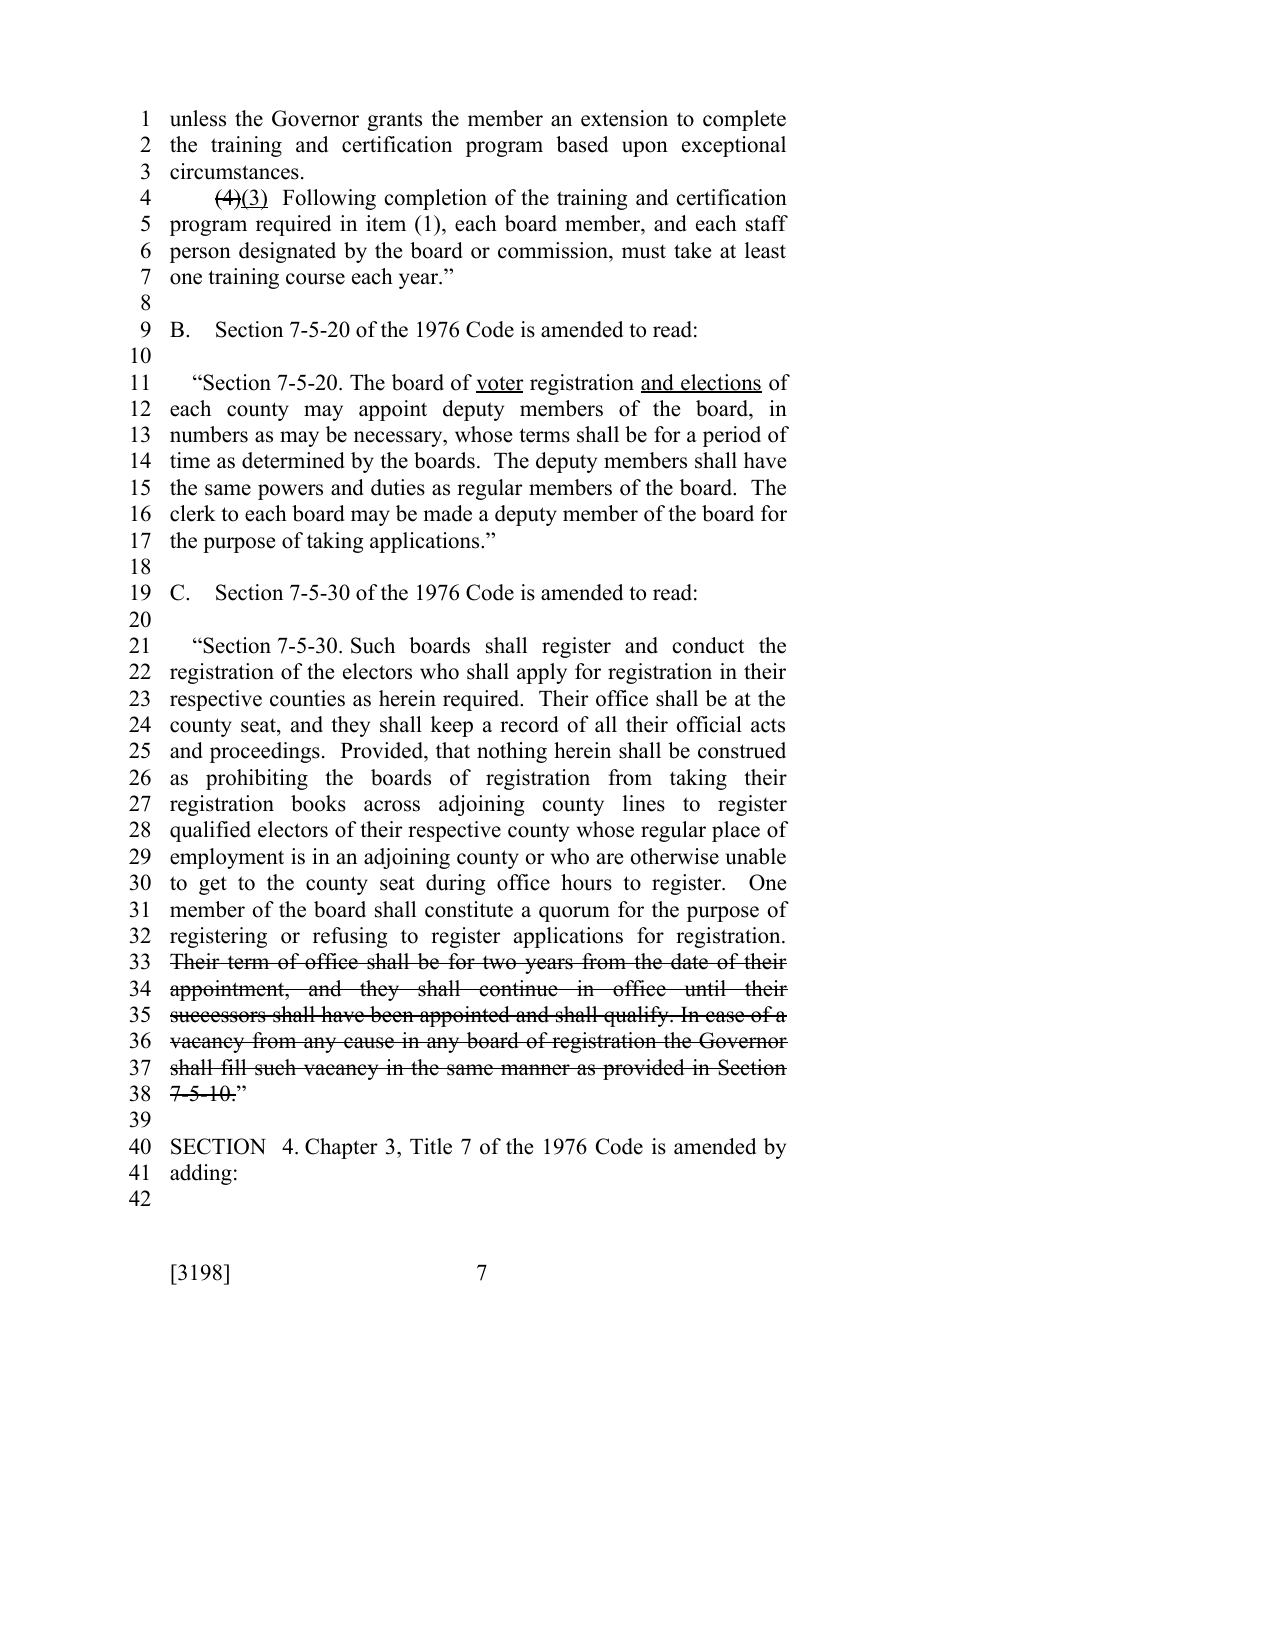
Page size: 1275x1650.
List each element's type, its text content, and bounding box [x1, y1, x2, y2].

text “Section 7-5-30. Such boards shall register and conduct the registration of the electors who shall apply for registration in their respective counties as herein required. Their office shall be at the county seat, and they shall keep a record of all their official acts and proceedings. Provided, that nothing herein shall be construed as prohibiting the boards of registration from taking their registration books across adjoining county lines to register qualified electors of their respective county whose regular place of employment is in an adjoining county or who are otherwise unable to get to the county seat during office hours to register. One member of the board shall constitute a quorum for the purpose of registering or refusing to register applications for registration. Their term of office shall be for two years from the date of their appointment, and they shall continue in office until their successors shall have been appointed and shall qualify. In case of a vacancy from any cause in any board of registration the Governor shall fill such vacancy in the same manner as provided in Section 7-5-10.” [169, 632, 787, 963]
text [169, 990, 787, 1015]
text B. Section 7-5-20 of the 1976 Code is amended to read: [169, 316, 787, 342]
text (4)(3) Following completion of the training and certification program required in item (1), each board member, and each staff person designated by the board or commission, must take at least one training course each year.” [169, 184, 787, 289]
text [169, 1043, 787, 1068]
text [169, 105, 787, 184]
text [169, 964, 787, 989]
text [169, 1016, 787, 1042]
text C. Section 7-5-30 of the 1976 Code is amended to read: [169, 579, 787, 606]
text “Section 7-5-20. The board of voter registration and elections of each county may appoint deputy members of the board, in numbers as may be necessary, whose terms shall be for a period of time as determined by the boards. The deputy members shall have the same powers and duties as regular members of the board. The clerk to each board may be made a deputy member of the board for the purpose of taking applications.” [169, 368, 787, 553]
text SECTION 4. Chapter 3, Title 7 of the 1976 Code is amended by adding: [169, 1133, 787, 1186]
